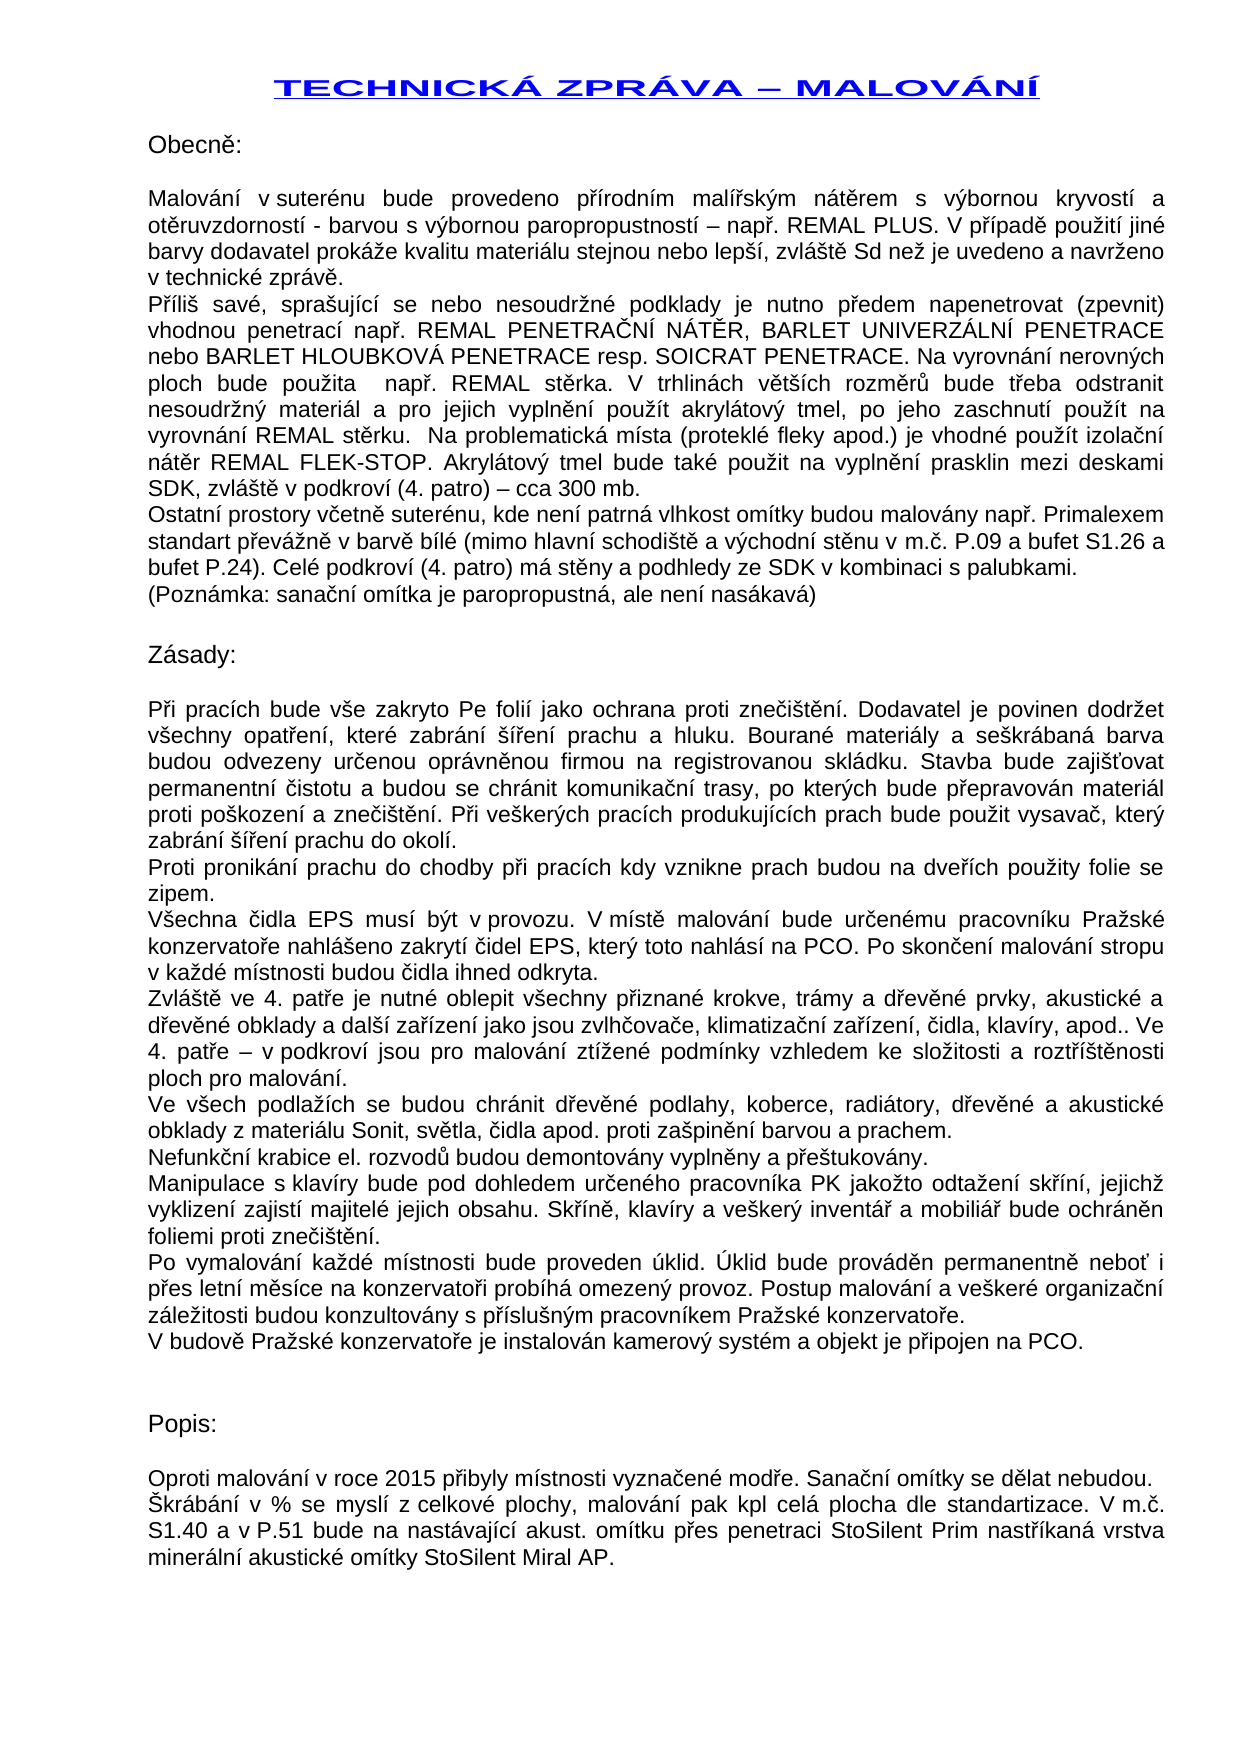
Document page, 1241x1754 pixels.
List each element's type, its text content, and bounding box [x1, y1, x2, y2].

text Proti pronikání prachu do chodby při pracích kdy vznikne prach budou na dveřích použity folie se zipem. [148, 854, 1165, 906]
text (Poznámka: sanační omítka je paropropustná, ale není nasákavá) [148, 581, 1165, 607]
text Manipulace s klavíry bude pod dohledem určeného pracovníka PK jakožto odtažení skříní, jejichž vyklizení zajistí majitelé jejich obsahu. Skříně, klavíry a veškerý inventář a mobiliář bude ochráněn foliemi proti znečištění. [148, 1170, 1165, 1249]
text Zásady: [148, 640, 1165, 669]
text V budově Pražské konzervatoře je instalován kamerový systém a objekt je připojen na PCO. [148, 1328, 1165, 1354]
text Obecně: [148, 130, 1165, 159]
text Při pracích bude vše zakryto Pe folií jako ochrana proti znečištění. Dodavatel je povinen dodržet všechny opatření, které zabrání šíření prachu a hluku. Bourané materiály a seškrábaná barva budou odvezeny určenou oprávněnou firmou na registrovanou skládku. Stavba bude zajišťovat permanentní čistotu a budou se chránit komunikační trasy, po kterých bude přepravován materiál proti poškození a znečištění. Při veškerých pracích produkujících prach bude použit vysavač, který zabrání šíření prachu do okolí. [148, 696, 1165, 854]
text Popis: [148, 1409, 1165, 1438]
subtitle TECHNICKÁ ZPRÁVA – MALOVÁNÍ [148, 75, 1165, 101]
text Příliš savé, sprašující se nebo nesoudržné podklady je nutno předem napenetrovat (zpevnit) vhodnou penetrací např. REMAL PENETRAČNÍ NÁTĚR, BARLET UNIVERZÁLNÍ PENETRACE nebo BARLET HLOUBKOVÁ PENETRACE resp. SOICRAT PENETRACE. Na vyrovnání nerovných ploch bude použita např. REMAL stěrka. V trhlinách větších rozměrů bude třeba odstranit nesoudržný materiál a pro jejich vyplnění použít akrylátový tmel, po jeho zaschnutí použít na vyrovnání REMAL stěrku. Na problematická místa (proteklé fleky apod.) je vhodné použít izolační nátěr REMAL FLEK-STOP. Akrylátový tmel bude také použit na vyplnění prasklin mezi deskami SDK, zvláště v podkroví (4. patro) – cca 300 mb. [148, 291, 1165, 501]
text Zvláště ve 4. patře je nutné oblepit všechny přiznané krokve, trámy a dřevěné prvky, akustické a dřevěné obklady a další zařízení jako jsou zvlhčovače, klimatizační zařízení, čidla, klavíry, apod.. Ve 4. patře – v podkroví jsou pro malování ztížené podmínky vzhledem ke složitosti a roztříštěnosti ploch pro malování. [148, 985, 1165, 1091]
text Ve všech podlažích se budou chránit dřevěné podlahy, koberce, radiátory, dřevěné a akustické obklady z materiálu Sonit, světla, čidla apod. proti zašpinění barvou a prachem. [148, 1091, 1165, 1143]
text Všechna čidla EPS musí být v provozu. V místě malování bude určenému pracovníku Pražské konzervatoře nahlášeno zakrytí čidel EPS, který toto nahlásí na PCO. Po skončení malování stropu v každé místnosti budou čidla ihned odkryta. [148, 906, 1165, 985]
text Malování v suterénu bude provedeno přírodním malířským nátěrem s výbornou kryvostí a otěruvzdorností - barvou s výbornou paropropustností – např. REMAL PLUS. V případě použití jiné barvy dodavatel prokáže kvalitu materiálu stejnou nebo lepší, zvláště Sd než je uvedeno a navrženo v technické zprávě. [148, 185, 1165, 291]
text Škrábání v % se myslí z celkové plochy, malování pak kpl celá plocha dle standartizace. V m.č. S1.40 a v P.51 bude na nastávající akust. omítku přes penetraci StoSilent Prim nastříkaná vrstva minerální akustické omítky StoSilent Miral AP. [148, 1491, 1165, 1570]
text Po vymalování každé místnosti bude proveden úklid. Úklid bude prováděn permanentně neboť i přes letní měsíce na konzervatoři probíhá omezený provoz. Postup malování a veškeré organizační záležitosti budou konzultovány s příslušným pracovníkem Pražské konzervatoře. [148, 1249, 1165, 1328]
text Ostatní prostory včetně suterénu, kde není patrná vlhkost omítky budou malovány např. Primalexem standart převážně v barvě bílé (mimo hlavní schodiště a východní stěnu v m.č. P.09 a bufet S1.26 a bufet P.24). Celé podkroví (4. patro) má stěny a podhledy ze SDK v kombinaci s palubkami. [148, 501, 1165, 581]
text Nefunkční krabice el. rozvodů budou demontovány vyplněny a přeštukovány. [148, 1143, 1165, 1170]
text Oproti malování v roce 2015 přibyly místnosti vyznačené modře. Sanační omítky se dělat nebudou. [148, 1464, 1165, 1491]
